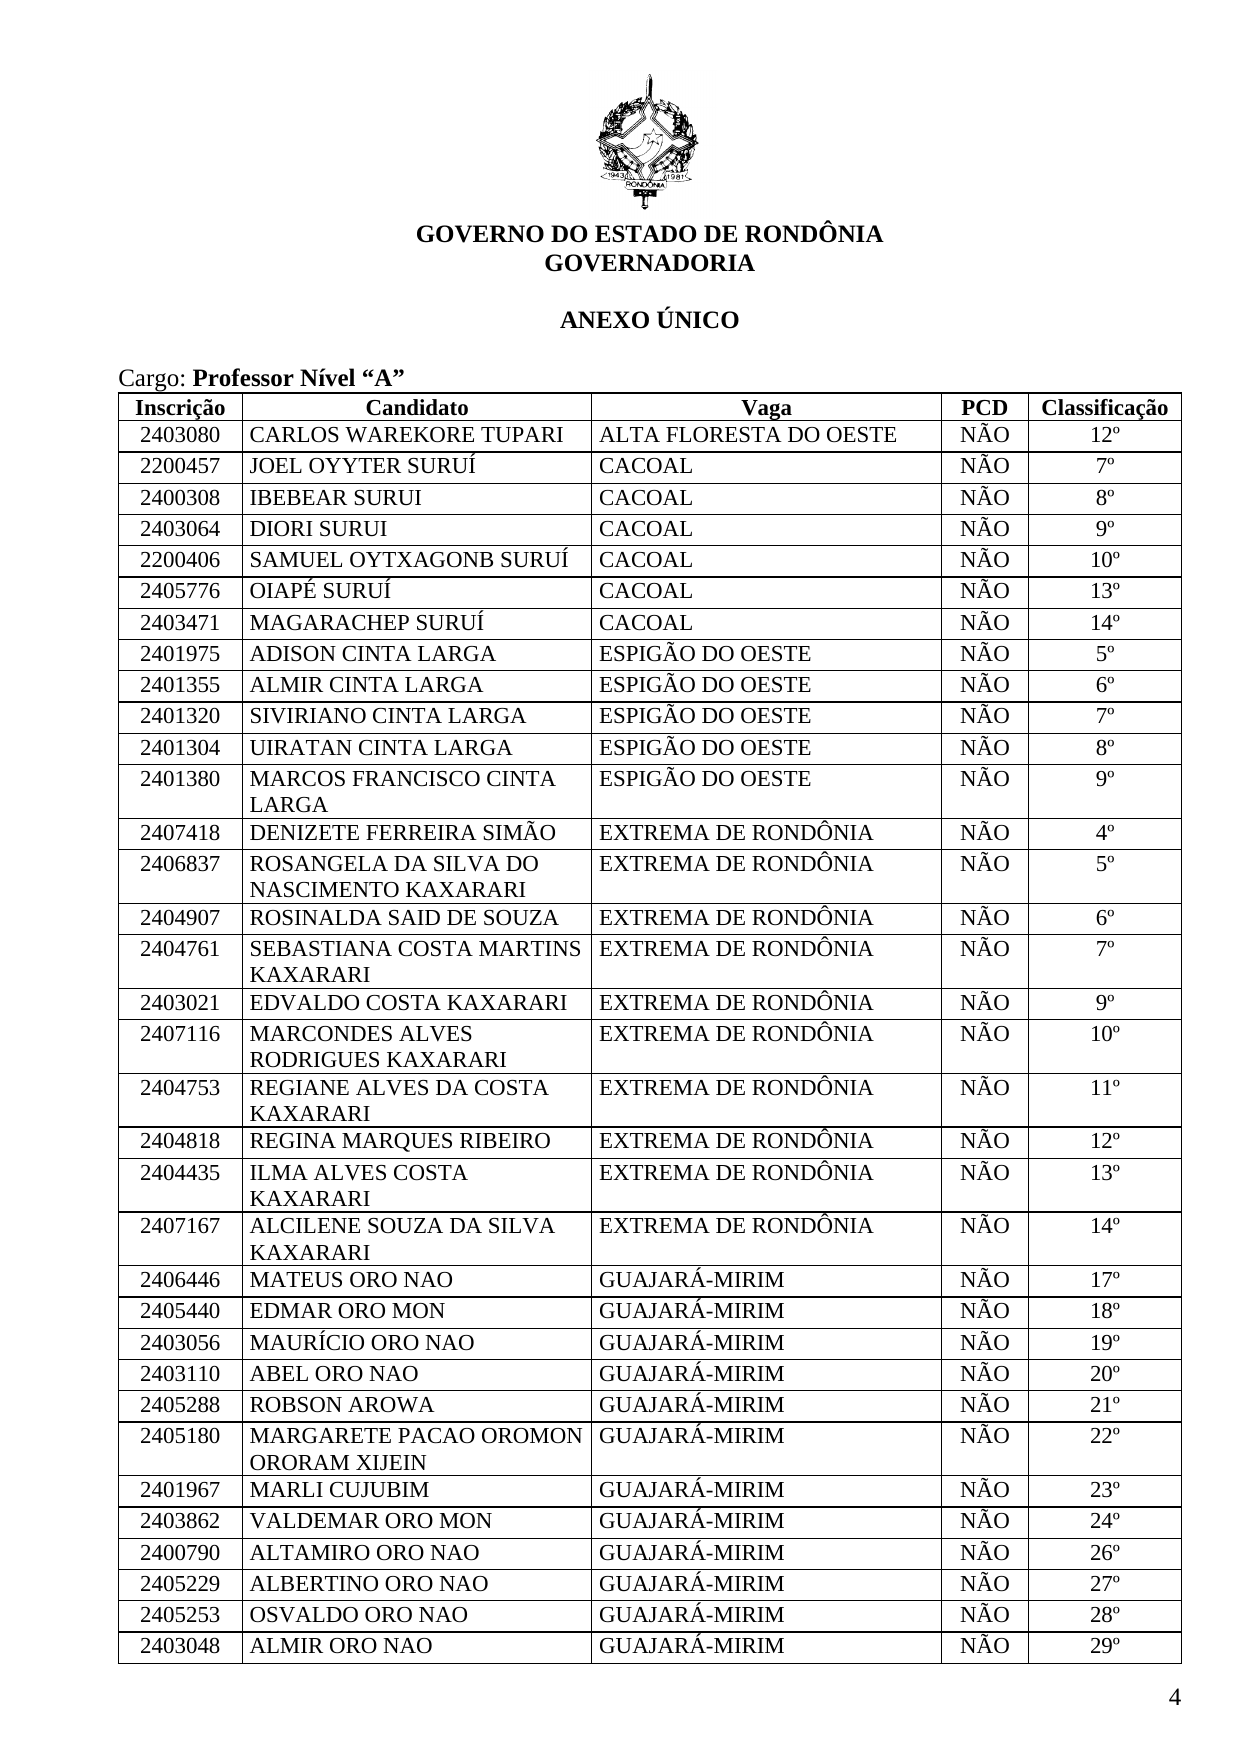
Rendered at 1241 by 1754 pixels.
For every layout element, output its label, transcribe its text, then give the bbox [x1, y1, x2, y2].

table_cell SIVIRIANO CINTA LARGA [243, 703, 591, 733]
table_cell 8º [1029, 734, 1181, 764]
table_cell MARLI CUJUBIM [243, 1476, 591, 1506]
table_cell ROBSON AROWA [243, 1391, 591, 1421]
table_header Classificação [1029, 394, 1181, 420]
table_cell 2403471 [119, 609, 242, 639]
table_cell 6º [1029, 904, 1181, 934]
table_cell MARCONDES ALVES RODRIGUES KAXARARI [243, 1020, 591, 1073]
table_cell NÃO [942, 819, 1028, 849]
table_cell REGIANE ALVES DA COSTA KAXARARI [243, 1074, 591, 1126]
table_cell NÃO [942, 1476, 1028, 1506]
table_cell 2403056 [119, 1329, 242, 1359]
table_cell 13º [1029, 578, 1181, 608]
table_cell OIAPÉ SURUÍ [243, 578, 591, 608]
table_cell CARLOS WAREKORE TUPARI [243, 421, 591, 451]
table_cell 12º [1029, 1128, 1181, 1158]
table_cell NÃO [942, 1074, 1028, 1126]
table_cell GUAJARÁ-MIRIM [592, 1329, 941, 1359]
table_cell NÃO [942, 1391, 1028, 1421]
table_cell 2400790 [119, 1539, 242, 1569]
table_cell 2403021 [119, 989, 242, 1019]
table_cell 8º [1029, 484, 1181, 514]
table_cell NÃO [942, 421, 1028, 451]
table_cell REGINA MARQUES RIBEIRO [243, 1128, 591, 1158]
table_cell NÃO [942, 1539, 1028, 1569]
table_cell EXTREMA DE RONDÔNIA [592, 819, 941, 849]
table_cell NÃO [942, 935, 1028, 988]
table_cell NÃO [942, 1020, 1028, 1073]
table_cell NÃO [942, 765, 1028, 818]
table_cell ESPIGÃO DO OESTE [592, 640, 941, 670]
table_cell ALTAMIRO ORO NAO [243, 1539, 591, 1569]
table_cell GUAJARÁ-MIRIM [592, 1539, 941, 1569]
text ANEXO ÚNICO [118, 306, 1181, 334]
table_cell 21º [1029, 1391, 1181, 1421]
table_cell CACOAL [592, 515, 941, 545]
table_cell GUAJARÁ-MIRIM [592, 1633, 941, 1663]
table_cell 2405288 [119, 1391, 242, 1421]
table_cell 2406446 [119, 1266, 242, 1296]
table_cell NÃO [942, 703, 1028, 733]
table_cell NÃO [942, 734, 1028, 764]
table_cell 19º [1029, 1329, 1181, 1359]
table_cell EXTREMA DE RONDÔNIA [592, 1159, 941, 1211]
table_cell 2404907 [119, 904, 242, 934]
table_cell 24º [1029, 1508, 1181, 1538]
table_cell ALTA FLORESTA DO OESTE [592, 421, 941, 451]
table_cell 2405253 [119, 1601, 242, 1631]
table_cell 6º [1029, 671, 1181, 701]
table_cell ALMIR CINTA LARGA [243, 671, 591, 701]
table_cell NÃO [942, 578, 1028, 608]
table_cell 2404753 [119, 1074, 242, 1126]
table_cell 5º [1029, 640, 1181, 670]
table_cell 17º [1029, 1266, 1181, 1296]
table_cell 2407116 [119, 1020, 242, 1073]
table_cell NÃO [942, 989, 1028, 1019]
table_cell EXTREMA DE RONDÔNIA [592, 935, 941, 988]
table_cell JOEL OYYTER SURUÍ [243, 453, 591, 483]
table_cell GUAJARÁ-MIRIM [592, 1476, 941, 1506]
table_cell GUAJARÁ-MIRIM [592, 1423, 941, 1475]
table_cell 18º [1029, 1298, 1181, 1328]
table_cell 2406837 [119, 850, 242, 903]
table_cell 2405776 [119, 578, 242, 608]
table_cell EXTREMA DE RONDÔNIA [592, 1074, 941, 1126]
table_cell EXTREMA DE RONDÔNIA [592, 850, 941, 903]
table_cell 2401304 [119, 734, 242, 764]
table_cell 2401975 [119, 640, 242, 670]
table_cell 10º [1029, 546, 1181, 576]
table_cell NÃO [942, 1601, 1028, 1631]
table_cell 7º [1029, 703, 1181, 733]
table_cell 2404818 [119, 1128, 242, 1158]
table_cell 13º [1029, 1159, 1181, 1211]
table_cell 2403862 [119, 1508, 242, 1538]
table_cell 2407167 [119, 1213, 242, 1265]
table_cell NÃO [942, 1298, 1028, 1328]
table_cell NÃO [942, 850, 1028, 903]
table_cell NÃO [942, 1329, 1028, 1359]
table_cell NÃO [942, 1423, 1028, 1475]
table_cell 5º [1029, 850, 1181, 903]
table_cell 11º [1029, 1074, 1181, 1126]
table_cell 2403064 [119, 515, 242, 545]
table_cell NÃO [942, 1159, 1028, 1211]
table_cell NÃO [942, 1128, 1028, 1158]
table_cell OSVALDO ORO NAO [243, 1601, 591, 1631]
table_cell DENIZETE FERREIRA SIMÃO [243, 819, 591, 849]
table_cell ILMA ALVES COSTA KAXARARI [243, 1159, 591, 1211]
table_cell 2200457 [119, 453, 242, 483]
table_cell 4º [1029, 819, 1181, 849]
table_cell DIORI SURUI [243, 515, 591, 545]
table_cell 14º [1029, 1213, 1181, 1265]
table_cell 7º [1029, 453, 1181, 483]
table_cell ALBERTINO ORO NAO [243, 1570, 591, 1600]
table_cell EXTREMA DE RONDÔNIA [592, 1020, 941, 1073]
table_cell NÃO [942, 609, 1028, 639]
table_cell GUAJARÁ-MIRIM [592, 1601, 941, 1631]
table_cell ALCILENE SOUZA DA SILVA KAXARARI [243, 1213, 591, 1265]
table_cell 9º [1029, 989, 1181, 1019]
table_cell 2403080 [119, 421, 242, 451]
table_cell NÃO [942, 484, 1028, 514]
table_cell NÃO [942, 1266, 1028, 1296]
table_cell 2401380 [119, 765, 242, 818]
table_cell VALDEMAR ORO MON [243, 1508, 591, 1538]
table_cell NÃO [942, 546, 1028, 576]
table_cell 23º [1029, 1476, 1181, 1506]
table_cell MATEUS ORO NAO [243, 1266, 591, 1296]
table_cell EXTREMA DE RONDÔNIA [592, 904, 941, 934]
table_cell 2401967 [119, 1476, 242, 1506]
table_cell NÃO [942, 1213, 1028, 1265]
table_cell 2404761 [119, 935, 242, 988]
table_cell 2401320 [119, 703, 242, 733]
table_cell ALMIR ORO NAO [243, 1633, 591, 1663]
table_cell 2200406 [119, 546, 242, 576]
table_cell CACOAL [592, 578, 941, 608]
table_cell IBEBEAR SURUI [243, 484, 591, 514]
table_cell ESPIGÃO DO OESTE [592, 703, 941, 733]
table_cell 9º [1029, 765, 1181, 818]
table_cell MAGARACHEP SURUÍ [243, 609, 591, 639]
table_cell 12º [1029, 421, 1181, 451]
table_cell 2403048 [119, 1633, 242, 1663]
text Cargo: Professor Nível “A” [118, 363, 1181, 392]
table_cell CACOAL [592, 609, 941, 639]
table_cell NÃO [942, 1508, 1028, 1538]
table_cell CACOAL [592, 453, 941, 483]
table_header PCD [942, 394, 1028, 420]
table_cell 2405180 [119, 1423, 242, 1475]
table_cell ESPIGÃO DO OESTE [592, 765, 941, 818]
table_cell NÃO [942, 1570, 1028, 1600]
table_cell 27º [1029, 1570, 1181, 1600]
table_cell 14º [1029, 609, 1181, 639]
table_cell 7º [1029, 935, 1181, 988]
table_cell CACOAL [592, 484, 941, 514]
table_cell ROSINALDA SAID DE SOUZA [243, 904, 591, 934]
table_cell ADISON CINTA LARGA [243, 640, 591, 670]
table_cell EDMAR ORO MON [243, 1298, 591, 1328]
table_cell GUAJARÁ-MIRIM [592, 1360, 941, 1390]
table_cell 2401355 [119, 671, 242, 701]
table_cell 2405229 [119, 1570, 242, 1600]
table_cell GUAJARÁ-MIRIM [592, 1391, 941, 1421]
table_cell NÃO [942, 515, 1028, 545]
table_cell ABEL ORO NAO [243, 1360, 591, 1390]
table_cell 9º [1029, 515, 1181, 545]
table_cell NÃO [942, 640, 1028, 670]
table_cell SAMUEL OYTXAGONB SURUÍ [243, 546, 591, 576]
table_cell 2407418 [119, 819, 242, 849]
table_cell MARCOS FRANCISCO CINTA LARGA [243, 765, 591, 818]
table_cell ROSANGELA DA SILVA DO NASCIMENTO KAXARARI [243, 850, 591, 903]
table_cell EXTREMA DE RONDÔNIA [592, 989, 941, 1019]
table_cell 22º [1029, 1423, 1181, 1475]
table_cell GUAJARÁ-MIRIM [592, 1298, 941, 1328]
table_cell 2400308 [119, 484, 242, 514]
table_header Candidato [243, 394, 591, 420]
table_cell 29º [1029, 1633, 1181, 1663]
table_cell 2403110 [119, 1360, 242, 1390]
table_cell GUAJARÁ-MIRIM [592, 1266, 941, 1296]
table_cell UIRATAN CINTA LARGA [243, 734, 591, 764]
table_cell EXTREMA DE RONDÔNIA [592, 1128, 941, 1158]
table_cell SEBASTIANA COSTA MARTINS KAXARARI [243, 935, 591, 988]
table_cell NÃO [942, 1633, 1028, 1663]
table_cell 2405440 [119, 1298, 242, 1328]
table_cell NÃO [942, 453, 1028, 483]
table_header Vaga [592, 394, 941, 420]
table_cell 26º [1029, 1539, 1181, 1569]
table_cell NÃO [942, 671, 1028, 701]
table_cell MARGARETE PACAO OROMON ORORAM XIJEIN [243, 1423, 591, 1475]
table_cell GUAJARÁ-MIRIM [592, 1508, 941, 1538]
table_cell 28º [1029, 1601, 1181, 1631]
table_cell ESPIGÃO DO OESTE [592, 734, 941, 764]
table_cell GUAJARÁ-MIRIM [592, 1570, 941, 1600]
table_cell 2404435 [119, 1159, 242, 1211]
table_cell ESPIGÃO DO OESTE [592, 671, 941, 701]
table_cell CACOAL [592, 546, 941, 576]
table_header Inscrição [119, 394, 242, 420]
table_cell EXTREMA DE RONDÔNIA [592, 1213, 941, 1265]
table_cell 10º [1029, 1020, 1181, 1073]
table_cell EDVALDO COSTA KAXARARI [243, 989, 591, 1019]
table_cell NÃO [942, 904, 1028, 934]
table_cell NÃO [942, 1360, 1028, 1390]
table_cell 20º [1029, 1360, 1181, 1390]
table_cell MAURÍCIO ORO NAO [243, 1329, 591, 1359]
